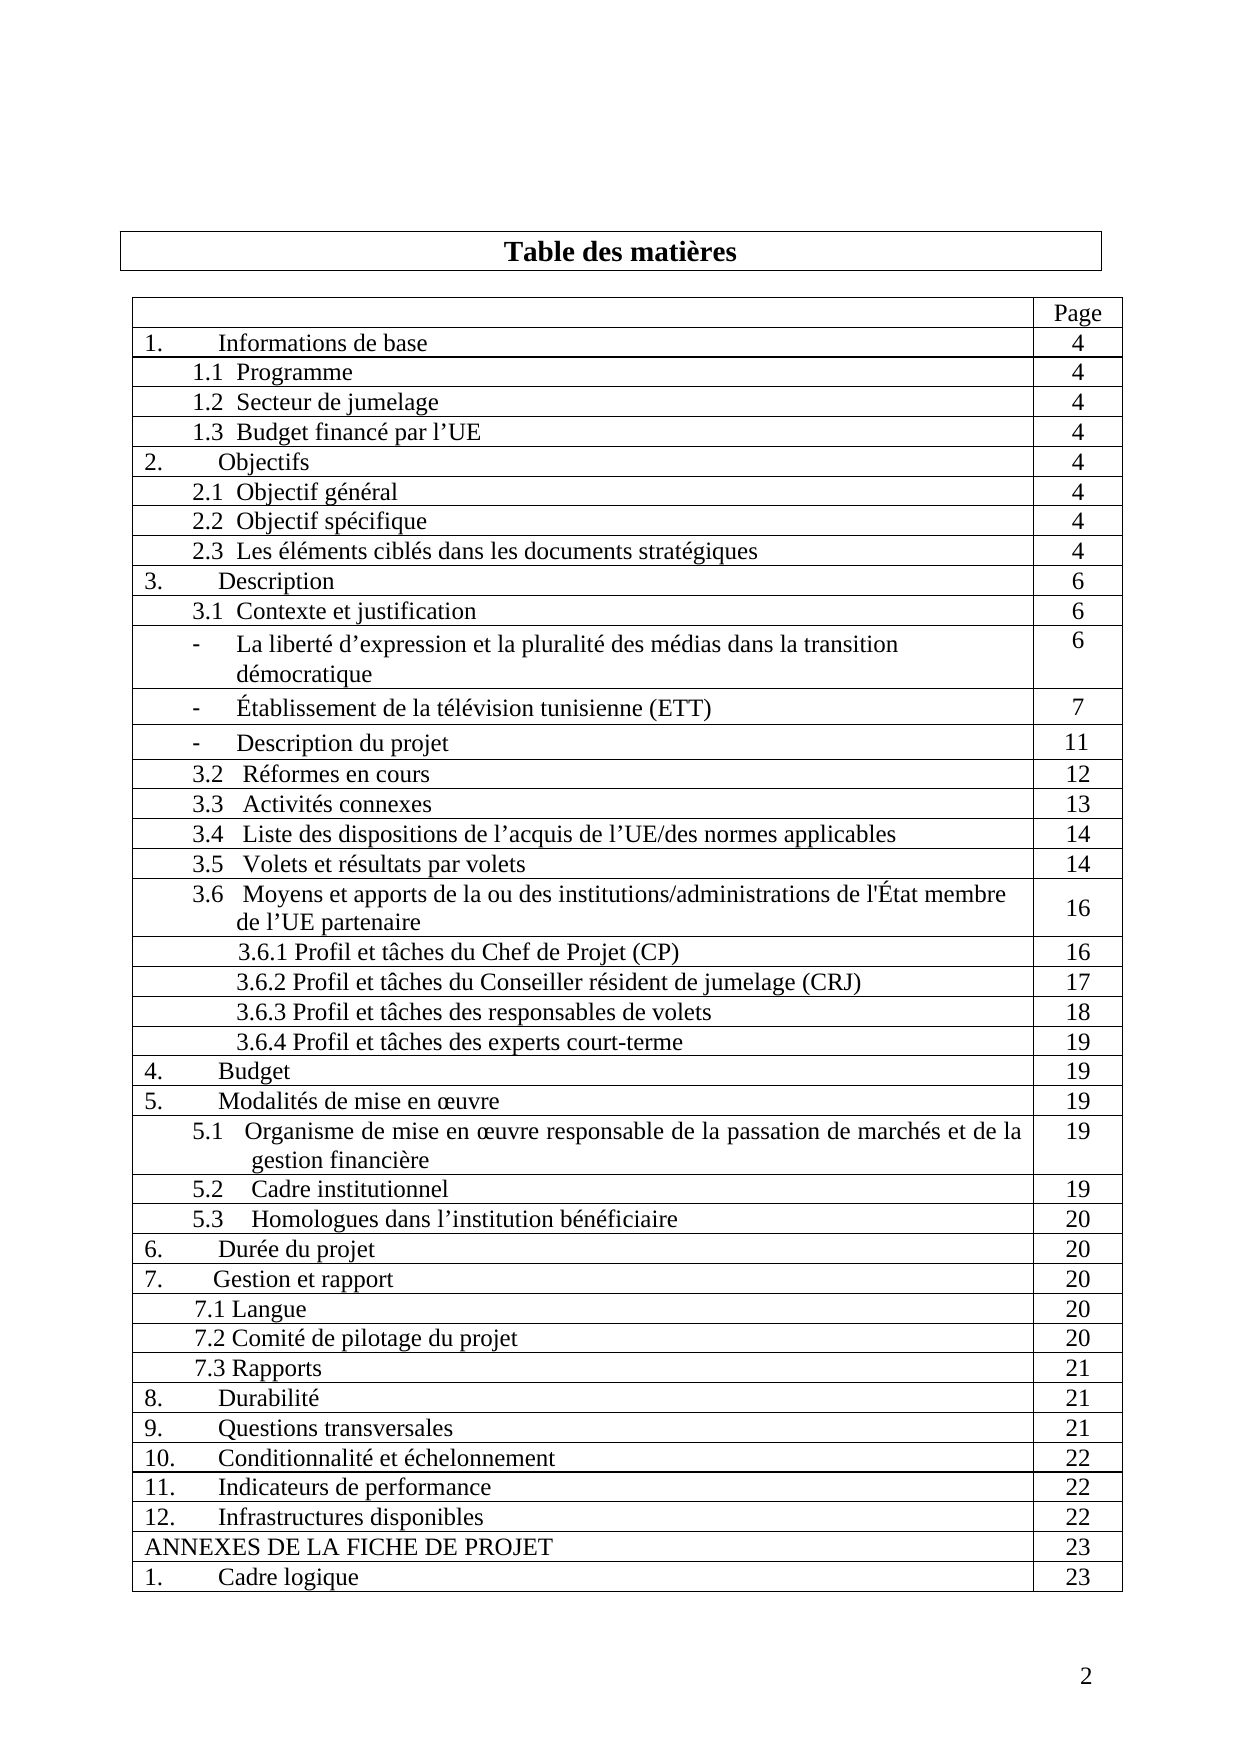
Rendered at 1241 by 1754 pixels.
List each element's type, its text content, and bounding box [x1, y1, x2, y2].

table_cell 7 [1034, 689, 1122, 723]
table_cell 20 [1034, 1324, 1122, 1352]
table_cell 19 [1034, 1175, 1122, 1203]
table_cell 19 [1034, 1056, 1122, 1085]
table_cell 21 [1034, 1353, 1122, 1382]
table_cell 1.3 Budget financé par l’UE [133, 417, 1033, 446]
table_cell 12. Infrastructures disponibles [133, 1502, 1033, 1531]
table_cell 4 [1034, 447, 1122, 476]
table_cell 20 [1034, 1294, 1122, 1322]
table_cell 7.3 Rapports [133, 1353, 1033, 1382]
table_cell 20 [1034, 1204, 1122, 1233]
table_cell 22 [1034, 1502, 1122, 1531]
table_cell 21 [1034, 1383, 1122, 1412]
table_cell 5.3 Homologues dans l’institution bénéficiaire [133, 1204, 1033, 1233]
table_cell 7. Gestion et rapport [133, 1264, 1033, 1293]
table_cell 3.5 Volets et résultats par volets [133, 849, 1033, 878]
table_cell Établissement de la télévision tunisienne (ETT) [133, 689, 1033, 723]
table_cell 14 [1034, 819, 1122, 848]
table_cell 2. Objectifs [133, 447, 1033, 476]
table_cell 9. Questions transversales [133, 1413, 1033, 1442]
table_cell 13 [1034, 789, 1122, 818]
table_cell 2.3 Les éléments ciblés dans les documents stratégiques [133, 536, 1033, 565]
table_cell ANNEXES DE LA FICHE DE PROJET [133, 1532, 1033, 1561]
table_cell 22 [1034, 1443, 1122, 1471]
table_cell 2.1 Objectif général [133, 477, 1033, 505]
table_cell 3.6.1 Profil et tâches du Chef de Projet (CP) [133, 937, 1033, 966]
table_cell 7.1 Langue [133, 1294, 1033, 1322]
table_cell 3.2 Réformes en cours [133, 760, 1033, 788]
table_cell 5. Modalités de mise en œuvre [133, 1086, 1033, 1115]
table_cell 5.1 Organisme de mise en œuvre responsable de la passation de marchés et de la gestion financière [133, 1116, 1033, 1173]
table_header [133, 298, 1033, 327]
table_cell 3.3 Activités connexes [133, 789, 1033, 818]
table_cell 3.1 Contexte et justification [133, 596, 1033, 624]
table_cell 23 [1034, 1562, 1122, 1591]
table_cell 4 [1034, 506, 1122, 535]
table_cell 4. Budget [133, 1056, 1033, 1085]
table_cell 16 [1034, 937, 1122, 966]
table_cell 6 [1034, 566, 1122, 595]
table_cell 14 [1034, 849, 1122, 878]
table_cell 5.2 Cadre institutionnel [133, 1175, 1033, 1203]
table_cell 1. Cadre logique [133, 1562, 1033, 1591]
table_cell 11 [1034, 725, 1122, 758]
table_cell 3.6 Moyens et apports de la ou des institutions/administrations de l'État membre de l’UE partenaire [133, 879, 1033, 936]
table_cell 10. Conditionnalité et échelonnement [133, 1443, 1033, 1471]
table_cell 20 [1034, 1234, 1122, 1263]
table_cell 12 [1034, 760, 1122, 788]
table_cell 3.6.4 Profil et tâches des experts court-terme [133, 1027, 1033, 1055]
table_cell 16 [1034, 879, 1122, 936]
table_cell 3.4 Liste des dispositions de l’acquis de l’UE/des normes applicables [133, 819, 1033, 848]
table_cell 18 [1034, 997, 1122, 1026]
table_cell 2.2 Objectif spécifique [133, 506, 1033, 535]
table_cell 6 [1034, 626, 1122, 688]
table_cell 1. Informations de base [133, 328, 1033, 356]
table_cell 6 [1034, 596, 1122, 624]
table_cell 1.2 Secteur de jumelage [133, 387, 1033, 416]
table_cell Description du projet [133, 725, 1033, 758]
table_cell 11. Indicateurs de performance [133, 1473, 1033, 1501]
table_cell 4 [1034, 417, 1122, 446]
table_cell 23 [1034, 1532, 1122, 1561]
table_cell 7.2 Comité de pilotage du projet [133, 1324, 1033, 1352]
table_cell 3.6.3 Profil et tâches des responsables de volets [133, 997, 1033, 1026]
table_cell 8. Durabilité [133, 1383, 1033, 1412]
table_cell La liberté d’expression et la pluralité des médias dans la transition démocratique [133, 626, 1033, 688]
table_cell 17 [1034, 967, 1122, 996]
table_cell 19 [1034, 1086, 1122, 1115]
table_header Page [1034, 298, 1122, 327]
table_cell 4 [1034, 536, 1122, 565]
table_cell 22 [1034, 1473, 1122, 1501]
text Table des matières [121, 232, 1101, 270]
table_cell 4 [1034, 328, 1122, 356]
table_cell 4 [1034, 477, 1122, 505]
table_cell 4 [1034, 387, 1122, 416]
table_cell 1.1 Programme [133, 358, 1033, 386]
table_cell 3. Description [133, 566, 1033, 595]
table_cell 6. Durée du projet [133, 1234, 1033, 1263]
table_cell 21 [1034, 1413, 1122, 1442]
table_cell 19 [1034, 1027, 1122, 1055]
table_cell 4 [1034, 358, 1122, 386]
table_cell 3.6.2 Profil et tâches du Conseiller résident de jumelage (CRJ) [133, 967, 1033, 996]
table_cell 20 [1034, 1264, 1122, 1293]
table_cell 19 [1034, 1116, 1122, 1173]
